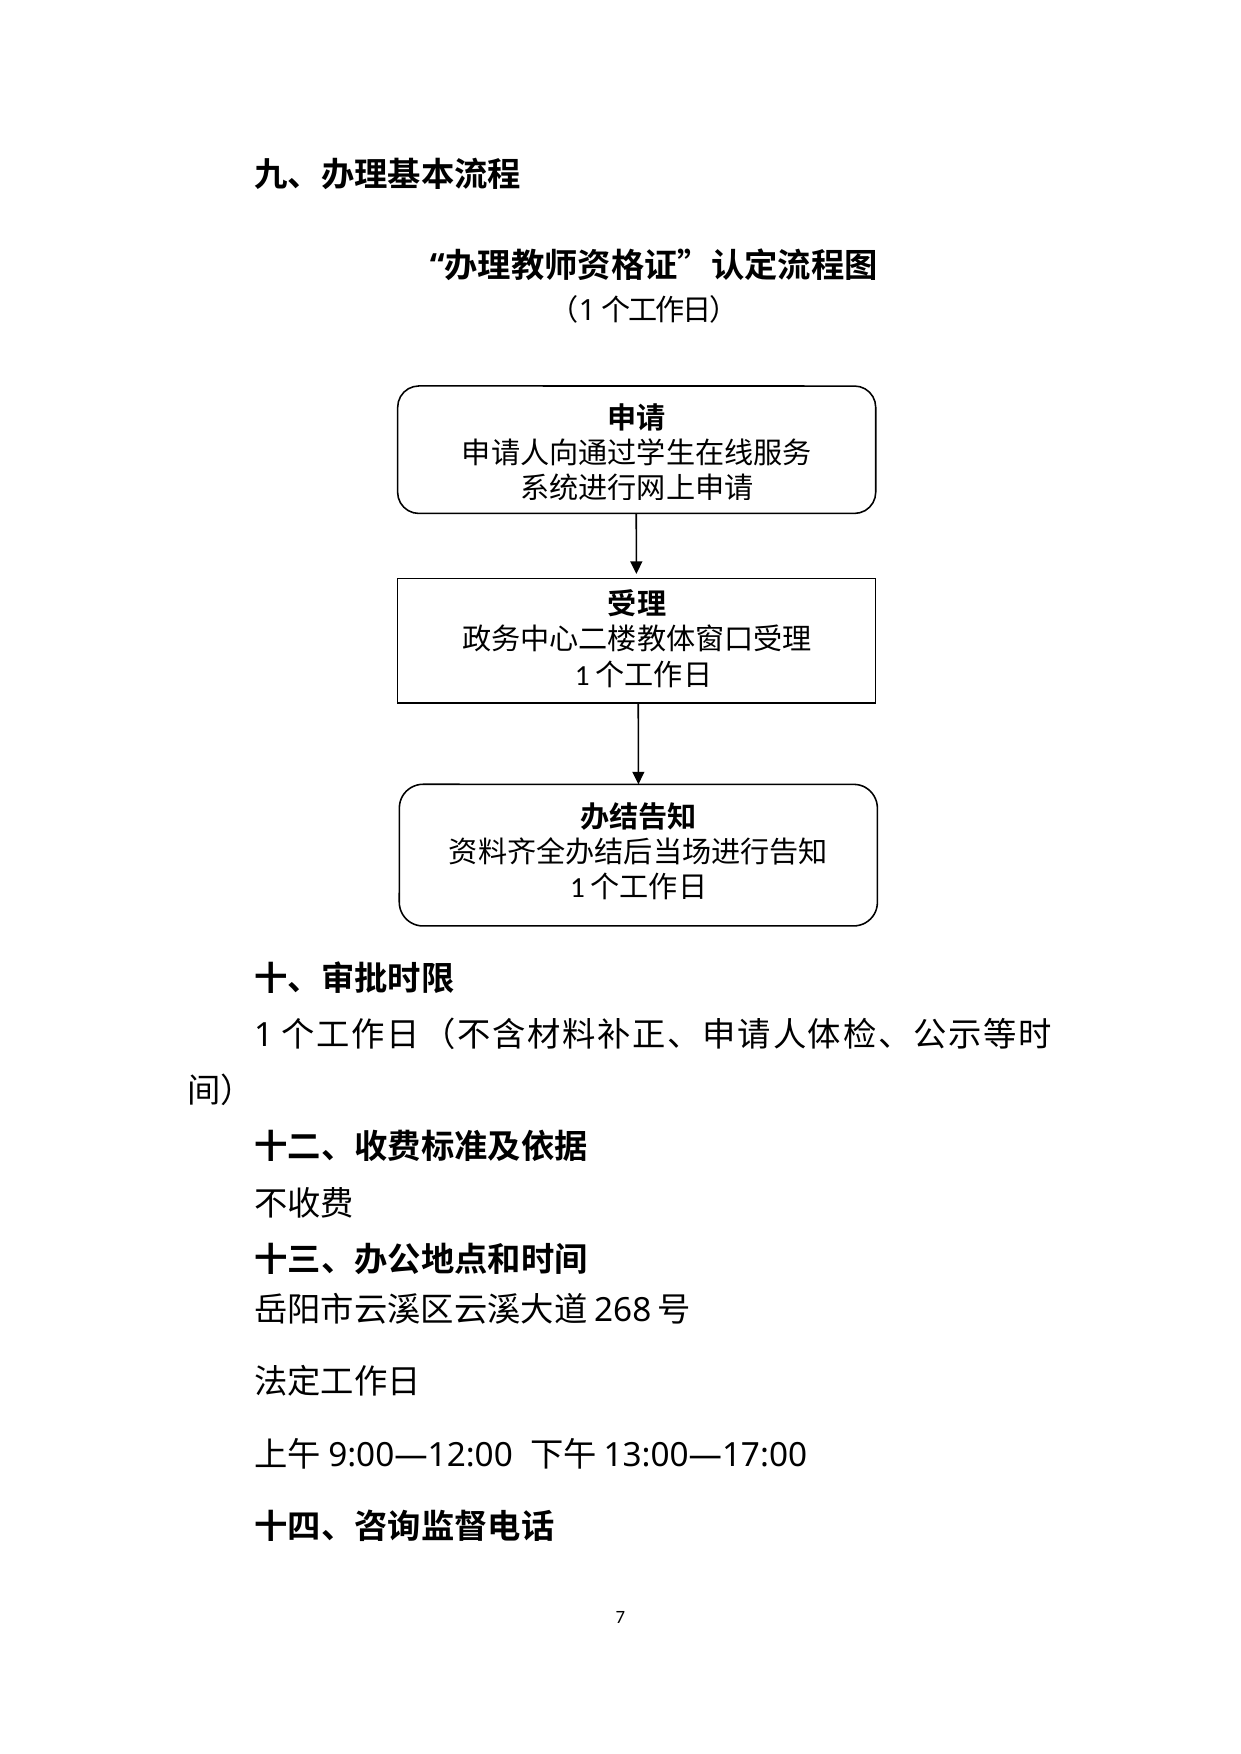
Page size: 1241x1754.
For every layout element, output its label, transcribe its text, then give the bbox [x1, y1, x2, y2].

text 十四、咨询监督电话 [187, 1500, 1053, 1548]
text 不收费 [187, 1170, 1053, 1226]
text 上午 9:00—12:00 下午13:00—17:00 [187, 1427, 1053, 1476]
text 十三、办公地点和时间 [187, 1226, 1053, 1282]
text 1个工作日（不含材料补正、申请人体检、公示等时间） [187, 1001, 1053, 1114]
text （1个工作日） [187, 287, 1053, 329]
text 岳阳市云溪区云溪大道268号 [187, 1282, 1053, 1331]
text 九、办理基本流程 [187, 150, 1053, 196]
text 十、审批时限 [187, 945, 1053, 1001]
text 法定工作日 [187, 1355, 1053, 1403]
text 十二、收费标准及依据 [187, 1114, 1053, 1170]
text “办理教师资格证”认定流程图 [187, 238, 1053, 287]
